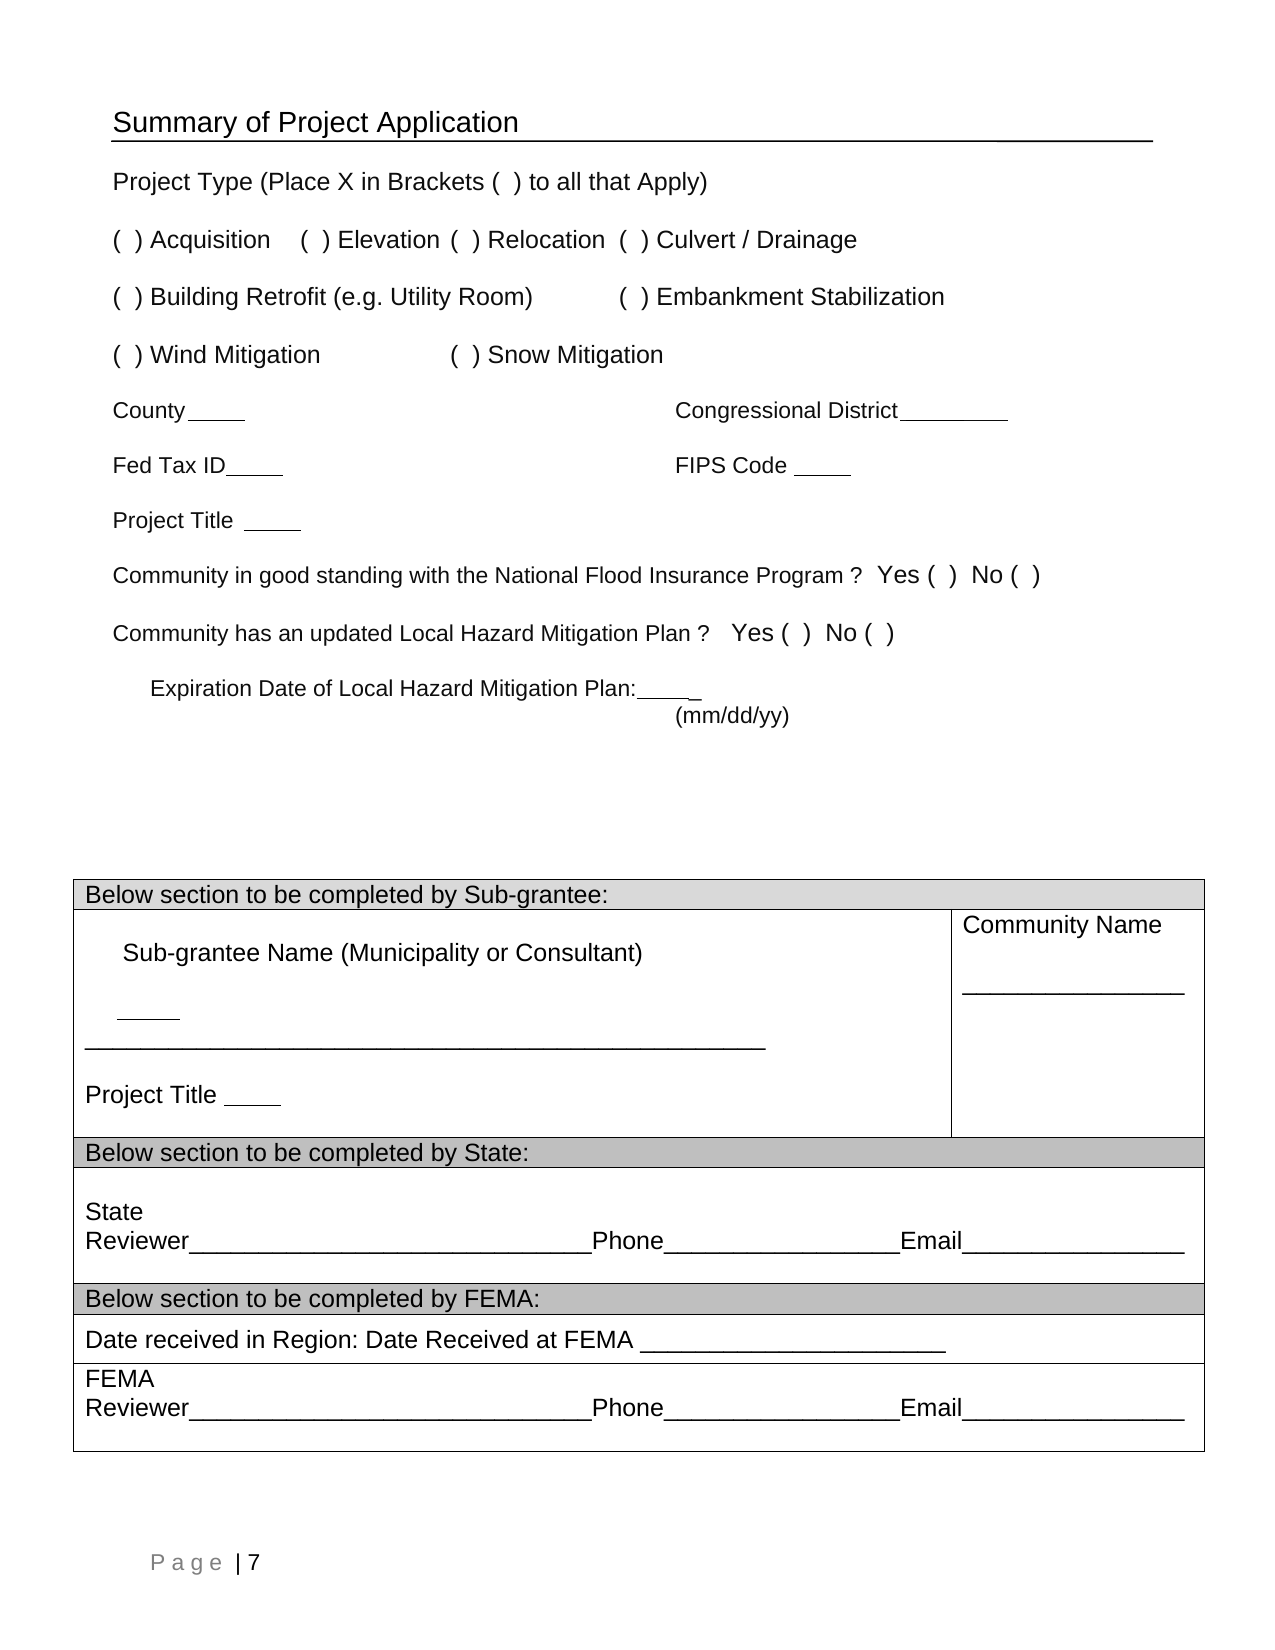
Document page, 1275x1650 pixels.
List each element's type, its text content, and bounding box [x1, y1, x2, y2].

table_header Below section to be completed by Sub-grantee: [74, 880, 1204, 909]
text ( ) Acquisition ( ) Elevation ( ) Relocation ( ) Culvert / Drainage [112, 225, 1125, 253]
text ( ) Building Retrofit (e.g. Utility Room) ( ) Embankment Stabilization [112, 282, 1125, 311]
text Community has an updated Local Hazard Mitigation Plan ? Yes ( ) No ( ) [75, 618, 1200, 646]
table_cell State Reviewer_____________________________Phone_________________Email________________ [74, 1168, 1204, 1283]
table_cell Community Name ________________ [952, 910, 1204, 1137]
table_cell FEMA Reviewer_____________________________Phone_________________Email________________ [74, 1364, 1204, 1451]
text Summary of Project Application [112, 105, 1125, 138]
text Project Type (Place X in Brackets ( ) to all that Apply) [112, 167, 1125, 196]
table_cell Date received in Region: Date Received at FEMA ______________________ [74, 1315, 1204, 1363]
text (mm/dd/yy) [150, 702, 1125, 728]
text Project Title [75, 507, 1200, 534]
text Expiration Date of Local Hazard Mitigation Plan: _ [150, 675, 1125, 702]
table_cell Below section to be completed by State: [74, 1138, 1204, 1167]
text Fed Tax ID FIPS Code [75, 452, 1200, 479]
text Community in good standing with the National Flood Insurance Program ? Yes ( ) No ( ) [75, 560, 1200, 589]
text ( ) Wind Mitigation ( ) Snow Mitigation [112, 340, 1125, 368]
table_cell Sub-grantee Name (Municipality or Consultant) _________________________________________________ Project Title [74, 910, 951, 1137]
table_cell Below section to be completed by FEMA: [74, 1284, 1204, 1314]
text County Congressional District [75, 397, 1200, 424]
